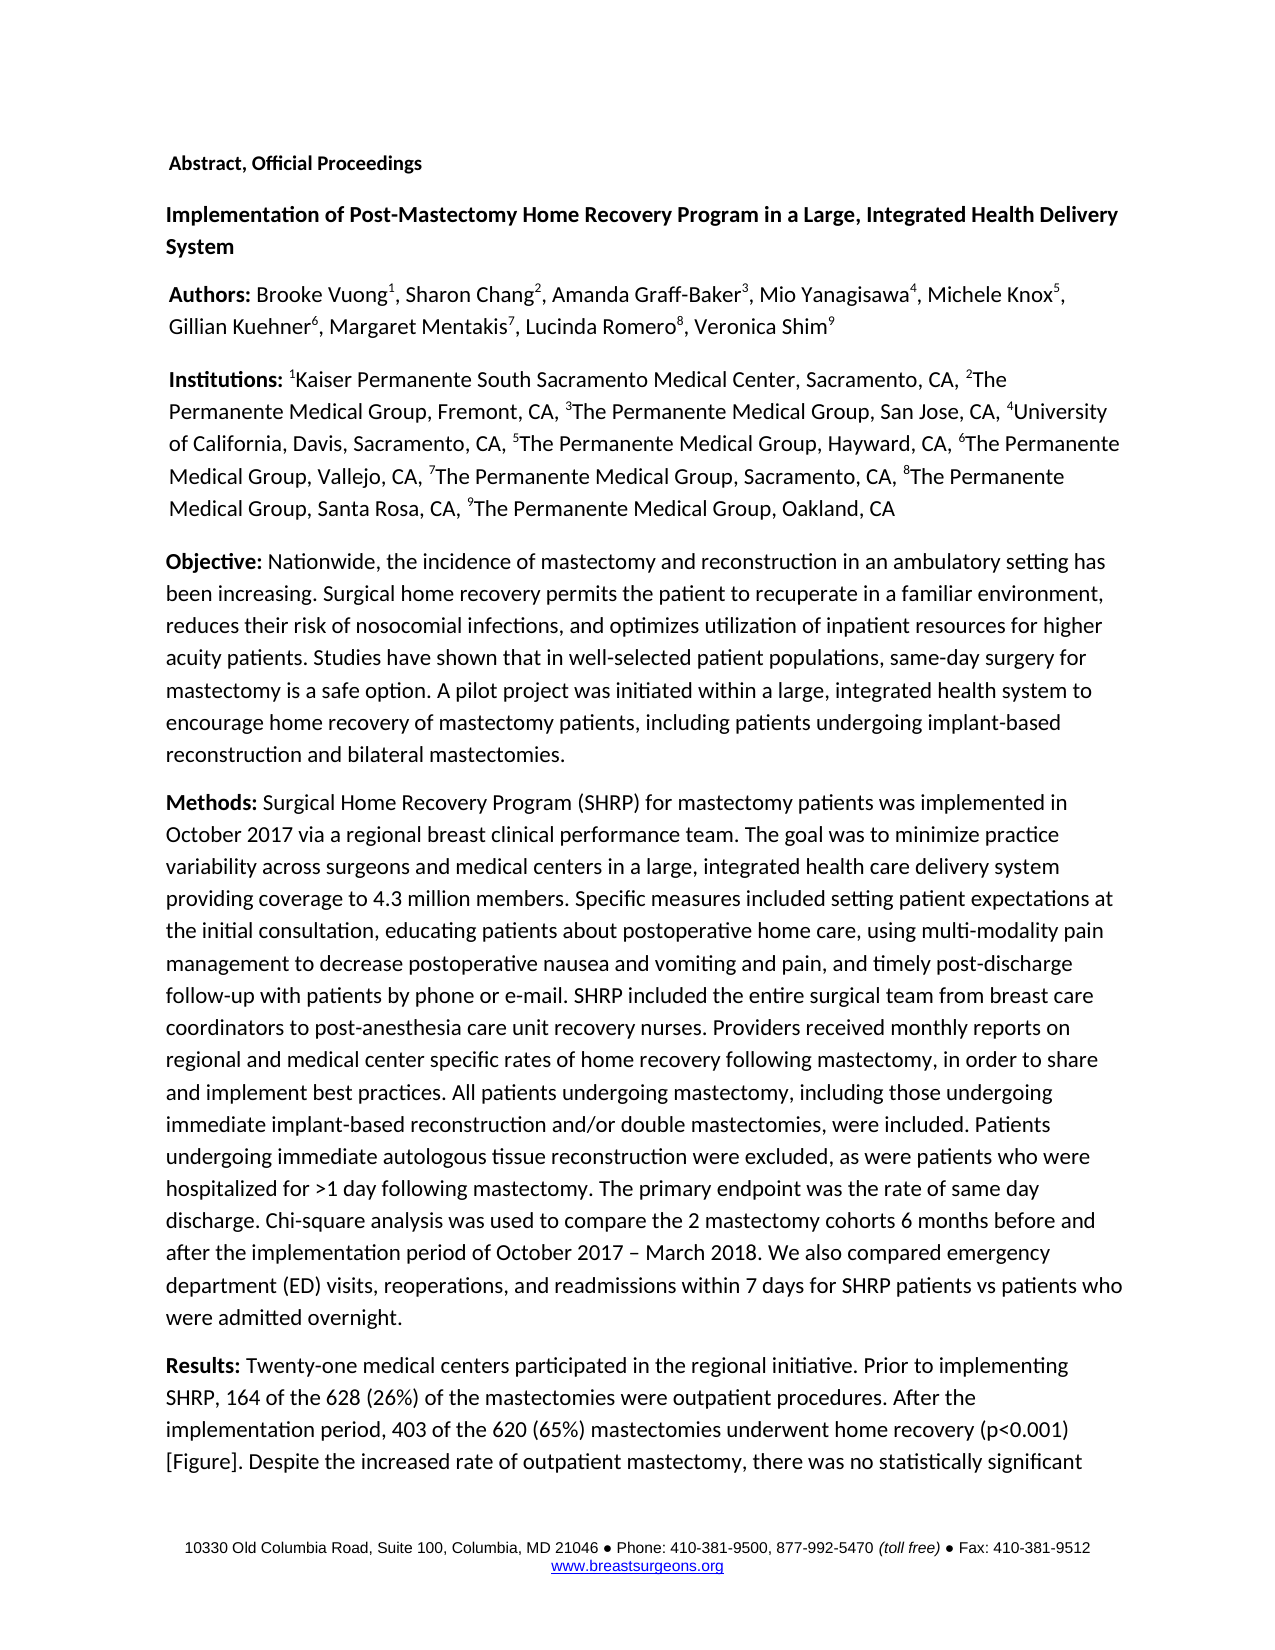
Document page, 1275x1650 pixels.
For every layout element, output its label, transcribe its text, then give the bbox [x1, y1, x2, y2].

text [166, 1351, 1125, 1475]
text Implementation of Post-Mastectomy Home Recovery Program in a Large, Integrated Health Delivery System [166, 200, 1125, 260]
text Authors: Brooke Vuong1, Sharon Chang2, Amanda Graff-Baker3, Mio Yanagisawa4, Michele Knox5, Gillian Kuehner6, Margaret Mentakis7, Lucinda Romero8, Veronica Shim9 [169, 280, 1125, 340]
text Abstract, Official Proceedings [150, 150, 1125, 175]
text Institutions: 1Kaiser Permanente South Sacramento Medical Center, Sacramento, CA, 2The Permanente Medical Group, Fremont, CA, 3The Permanente Medical Group, San Jose, CA, 4University of California, Davis, Sacramento, CA, 5The Permanente Medical Group, Hayward, CA, 6The Permanente Medical Group, Vallejo, CA, 7The Permanente Medical Group, Sacramento, CA, 8The Permanente Medical Group, Santa Rosa, CA, 9The Permanente Medical Group, Oakland, CA [169, 365, 1125, 522]
text Methods: Surgical Home Recovery Program (SHRP) for mastectomy patients was implemented in October 2017 via a regional breast clinical performance team. The goal was to minimize practice variability across surgeons and medical centers in a large, integrated health care delivery system providing coverage to 4.3 million members. Specific measures included setting patient expectations at the initial consultation, educating patients about postoperative home care, using multi-modality pain management to decrease postoperative nausea and vomiting and pain, and timely post-discharge follow-up with patients by phone or e-mail. SHRP included the entire surgical team from breast care coordinators to post-anesthesia care unit recovery nurses. Providers received monthly reports on regional and medical center specific rates of home recovery following mastectomy, in order to share and implement best practices. All patients undergoing mastectomy, including those undergoing immediate implant-based reconstruction and/or double mastectomies, were included. Patients undergoing immediate autologous tissue reconstruction were excluded, as were patients who were hospitalized for >1 day following mastectomy. The primary endpoint was the rate of same day discharge. Chi-square analysis was used to compare the 2 mastectomy cohorts 6 months before and after the implementation period of October 2017 – March 2018. We also compared emergency department (ED) visits, reoperations, and readmissions within 7 days for SHRP patients vs patients who were admitted overnight. [166, 788, 1125, 1331]
text Objective: Nationwide, the incidence of mastectomy and reconstruction in an ambulatory setting has been increasing. Surgical home recovery permits the patient to recuperate in a familiar environment, reduces their risk of nosocomial infections, and optimizes utilization of inpatient resources for higher acuity patients. Studies have shown that in well-selected patient populations, same-day surgery for mastectomy is a safe option. A pilot project was initiated within a large, integrated health system to encourage home recovery of mastectomy patients, including patients undergoing implant-based reconstruction and bilateral mastectomies. [166, 547, 1125, 768]
